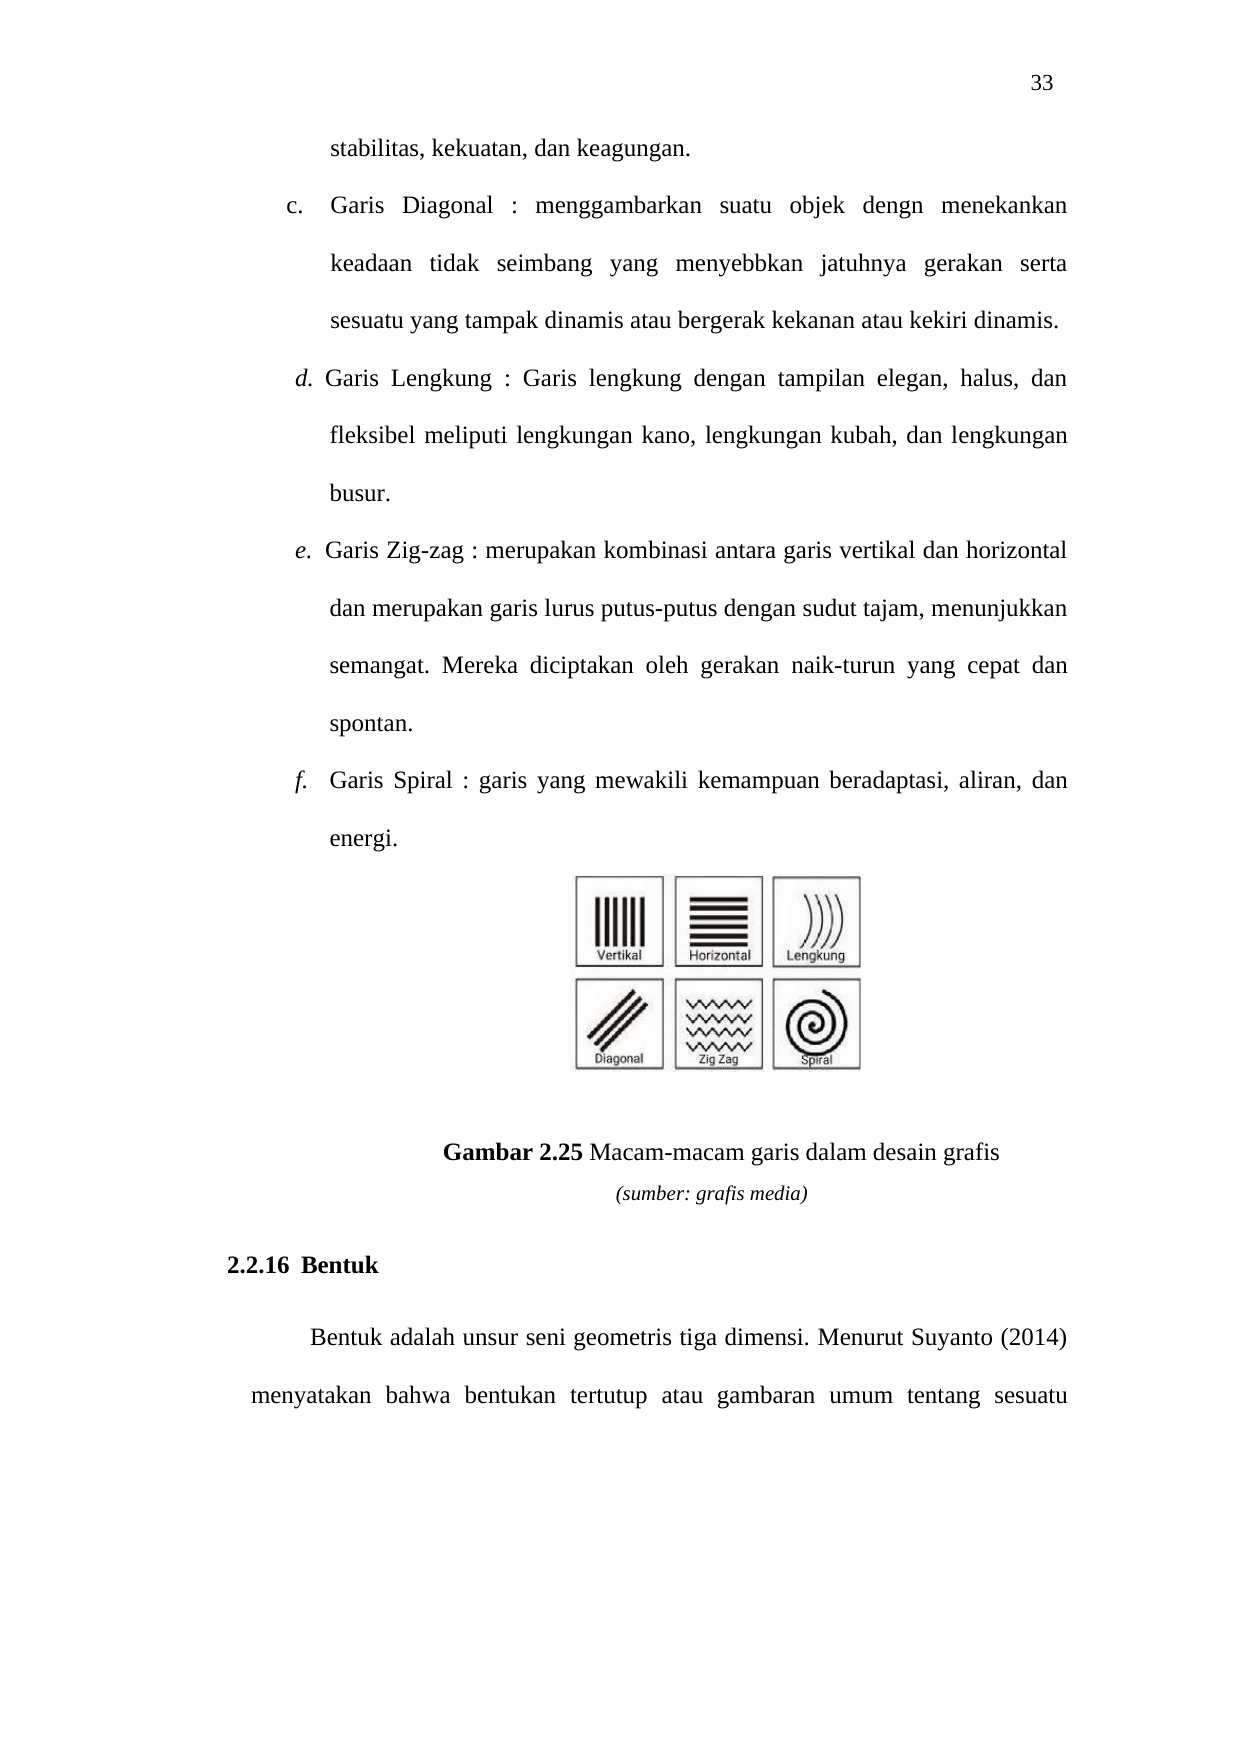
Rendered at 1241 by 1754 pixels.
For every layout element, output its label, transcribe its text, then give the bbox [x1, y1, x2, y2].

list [286, 133, 1068, 162]
list Bentuk [227, 1250, 1221, 1279]
list Garis Spiral : garis yang mewakili kemampuan beradaptasi, aliran, dan energi. [295, 765, 1068, 852]
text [251, 1322, 1068, 1409]
list Garis Lengkung : Garis lengkung dengan tampilan elegan, halus, dan fleksibel meliputi lengkungan kano, lengkungan kubah, dan lengkungan busur. [295, 363, 1068, 507]
list Gambar 2.25 Macam-macam garis dalam desain grafis [221, 1137, 1221, 1166]
list (sumber: grafis media) [221, 1180, 1032, 1204]
list Garis Diagonal : menggambarkan suatu objek dengn menekankan keadaan tidak seimbang yang menyebbkan jatuhnya gerakan serta sesuatu yang tampak dinamis atau bergerak kekanan atau kekiri dinamis. [286, 190, 1068, 334]
list Garis Zig-zag : merupakan kombinasi antara garis vertikal dan horizontal dan merupakan garis lurus putus-putus dengan sudut tajam, menunjukkan semangat. Mereka diciptakan oleh gerakan naik-turun yang cepat dan spontan. [295, 535, 1068, 737]
picture [570, 874, 861, 1072]
